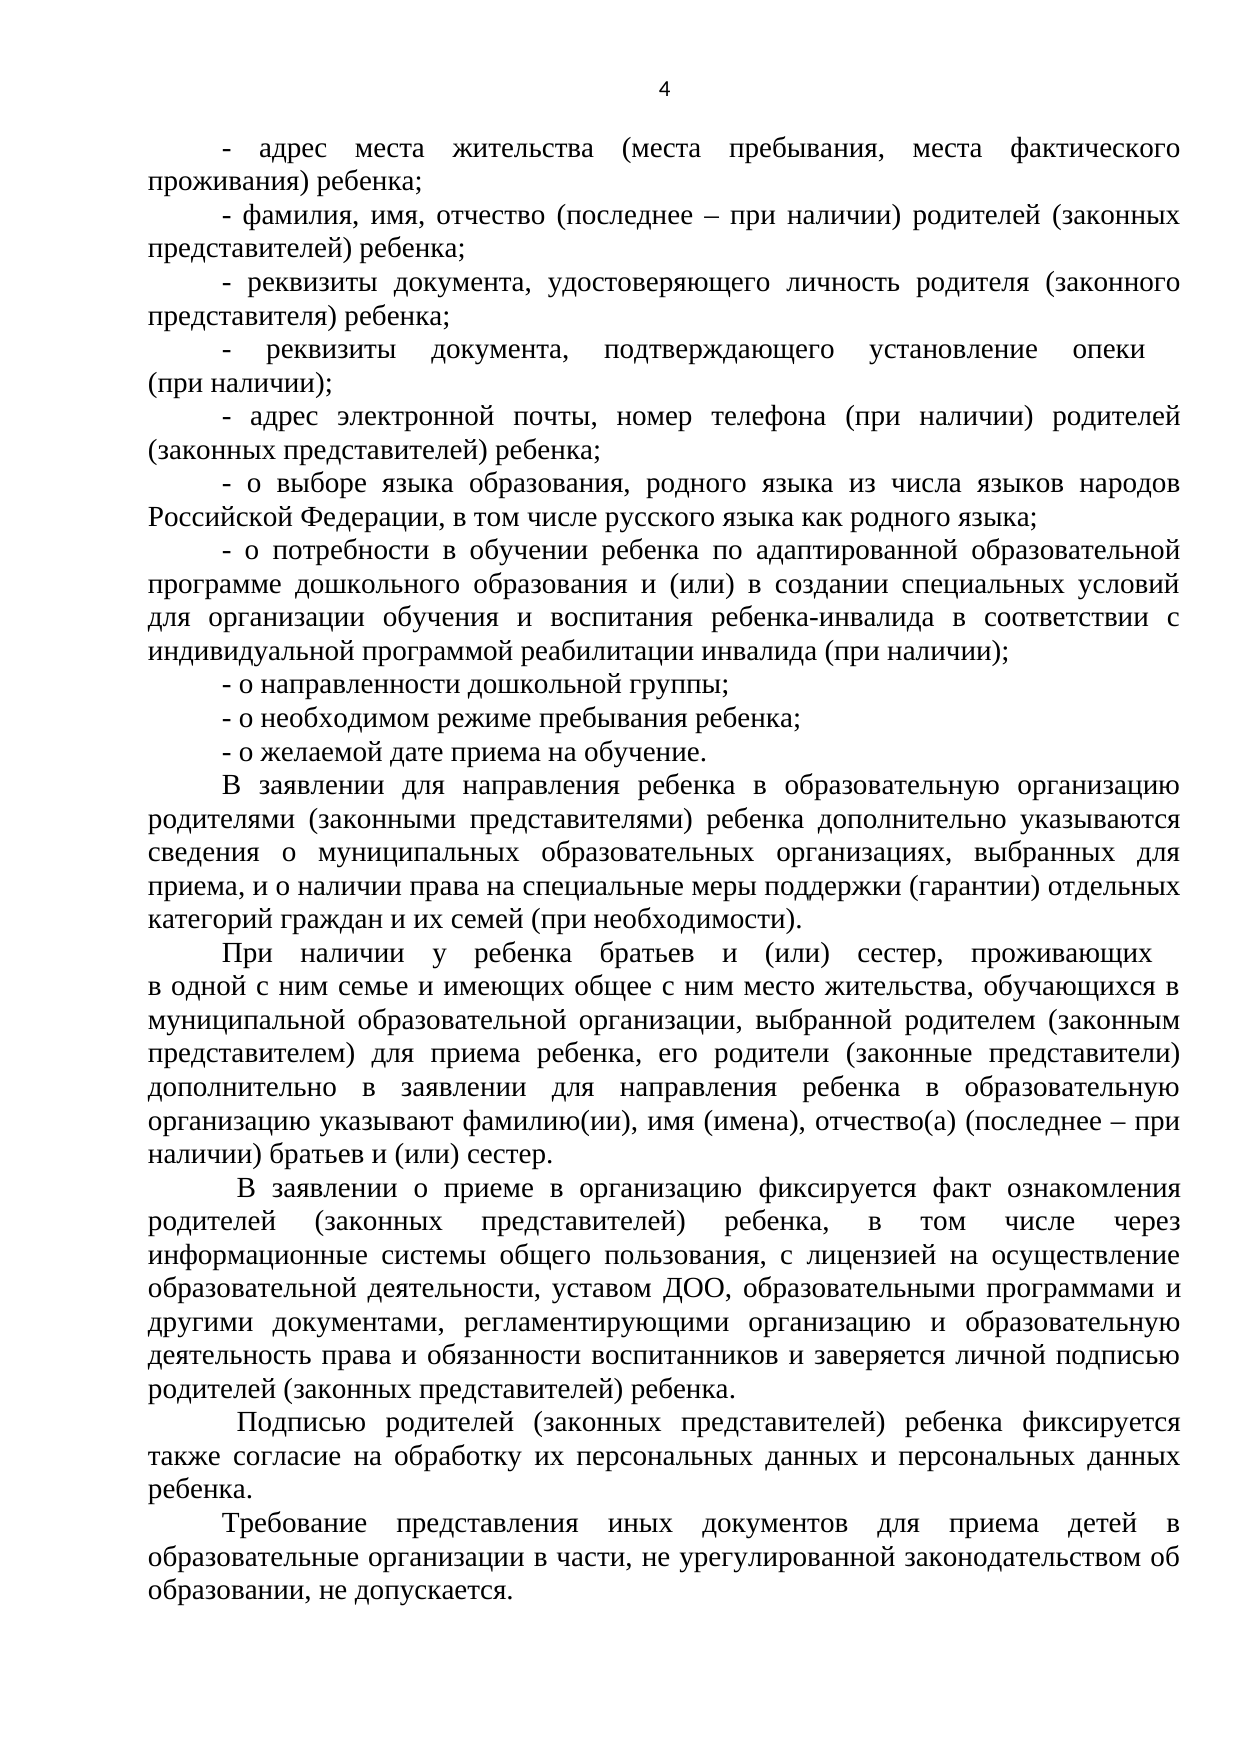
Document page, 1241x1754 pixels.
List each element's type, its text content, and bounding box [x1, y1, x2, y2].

text Подписью родителей (законных представителей) ребенка фиксируется также согласие на обработку их персональных данных и персональных данных ребенка. [148, 1404, 1181, 1505]
text Требование представления иных документов для приема детей в образовательные организации в части, не урегулированной законодательством об образовании, не допускается. [148, 1505, 1181, 1606]
text - о необходимом режиме пребывания ребенка; [148, 700, 1181, 734]
text - о выборе языка образования, родного языка из числа языков народов Российской Федерации, в том числе русского языка как родного языка; [148, 465, 1181, 532]
text - реквизиты документа, удостоверяющего личность родителя (законного представителя) ребенка; [148, 264, 1181, 331]
text В заявлении о приеме в организацию фиксируется факт ознакомления родителей (законных представителей) ребенка, в том числе через информационные системы общего пользования, с лицензией на осуществление образовательной деятельности, уставом ДОО, образовательными программами и другими документами, регламентирующими организацию и образовательную деятельность права и обязанности воспитанников и заверяется личной подписью родителей (законных представителей) ребенка. [148, 1170, 1181, 1404]
text - фамилия, имя, отчество (последнее – при наличии) родителей (законных представителей) ребенка; [148, 197, 1181, 264]
text - адрес места жительства (места пребывания, места фактического проживания) ребенка; [148, 130, 1181, 197]
text - о желаемой дате приема на обучение. [148, 734, 1181, 767]
text - о потребности в обучении ребенка по адаптированной образовательной программе дошкольного образования и (или) в создании специальных условий для организации обучения и воспитания ребенка-инвалида в соответствии с индивидуальной программой реабилитации инвалида (при наличии); [148, 532, 1181, 667]
text При наличии у ребенка братьев и (или) сестер, проживающих в одной с ним семье и имеющих общее с ним место жительства, обучающихся в муниципальной образовательной организации, выбранной родителем (законным представителем) для приема ребенка, его родители (законные представители) дополнительно в заявлении для направления ребенка в образовательную организацию указывают фамилию(ии), имя (имена), отчество(а) (последнее – при наличии) братьев и (или) сестер. [148, 935, 1181, 1170]
text - реквизиты документа, подтверждающего установление опеки (при наличии); [148, 331, 1181, 398]
text - о направленности дошкольной группы; [148, 667, 1181, 700]
text В заявлении для направления ребенка в образовательную организацию родителями (законными представителями) ребенка дополнительно указываются сведения о муниципальных образовательных организациях, выбранных для приема, и о наличии права на специальные меры поддержки (гарантии) отдельных категорий граждан и их семей (при необходимости). [148, 767, 1181, 935]
text - адрес электронной почты, номер телефона (при наличии) родителей (законных представителей) ребенка; [148, 398, 1181, 465]
